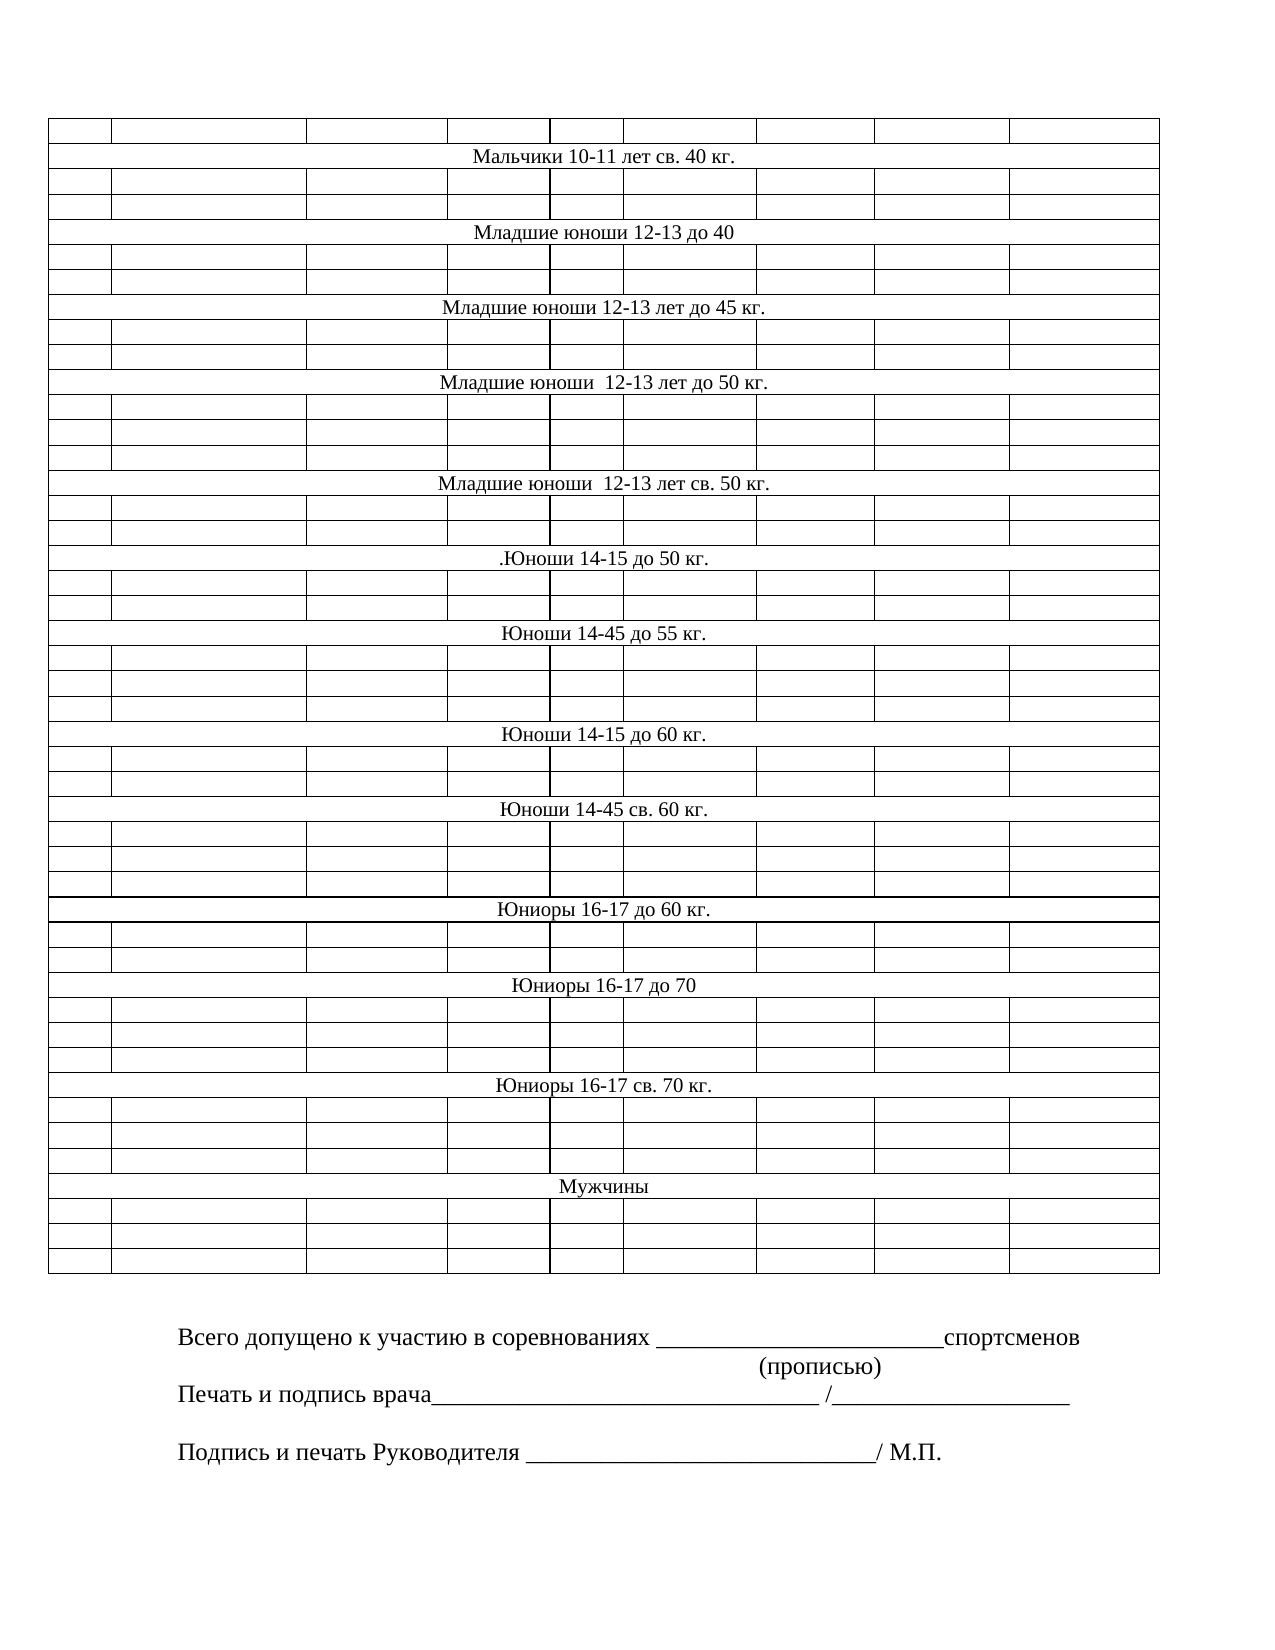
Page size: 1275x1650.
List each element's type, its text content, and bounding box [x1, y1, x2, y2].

table_cell .Юноши 14-15 до 50 кг. [49, 546, 1159, 570]
table_cell [112, 1224, 306, 1248]
table_cell [757, 772, 874, 796]
table_cell [757, 646, 874, 670]
table_cell [875, 1149, 1009, 1172]
table_cell [307, 320, 447, 344]
table_cell [448, 320, 549, 344]
table_cell [624, 822, 756, 846]
table_cell [1010, 596, 1159, 620]
text Всего допущено к участию в соревнованиях _______________________спортсменов [177, 1322, 1186, 1351]
table_cell [624, 671, 756, 696]
table_cell [1010, 521, 1159, 545]
table_cell [551, 747, 623, 771]
table_cell [49, 948, 111, 972]
table_cell [757, 1224, 874, 1248]
table_cell [307, 270, 447, 294]
table_cell [448, 420, 549, 444]
table_cell [112, 671, 306, 696]
table_cell [875, 169, 1009, 193]
table_cell [551, 245, 623, 269]
table_cell [551, 320, 623, 344]
table_cell [49, 1098, 111, 1122]
table_cell [875, 1249, 1009, 1273]
table_cell [112, 1123, 306, 1147]
table_cell [112, 872, 306, 896]
table_cell Мальчики 10-11 лет св. 40 кг. [49, 144, 1159, 168]
table_cell [112, 822, 306, 846]
table_cell [49, 772, 111, 796]
table_cell [49, 1199, 111, 1223]
table_cell [307, 571, 447, 595]
table_cell [757, 923, 874, 947]
table_cell [307, 646, 447, 670]
table_cell [307, 772, 447, 796]
table_cell Младшие юноши 12-13 лет до 50 кг. [49, 370, 1159, 394]
table_cell [1010, 747, 1159, 771]
table_cell [112, 245, 306, 269]
table_cell [624, 446, 756, 469]
table_cell [112, 345, 306, 369]
table_cell [757, 169, 874, 193]
table_cell [757, 697, 874, 721]
table_cell [49, 1123, 111, 1147]
table_cell [448, 446, 549, 469]
table_cell [757, 496, 874, 520]
table_cell [875, 671, 1009, 696]
table_cell [448, 697, 549, 721]
table_cell [757, 1249, 874, 1273]
table_cell [112, 847, 306, 871]
table_cell [624, 1199, 756, 1223]
table_cell [551, 446, 623, 469]
table_cell [448, 1249, 549, 1273]
table_cell [757, 395, 874, 419]
table_cell [875, 1048, 1009, 1072]
table_cell [875, 772, 1009, 796]
table_cell [875, 697, 1009, 721]
table_cell [551, 1048, 623, 1072]
table_cell [448, 1224, 549, 1248]
table_cell [875, 395, 1009, 419]
table_cell [551, 998, 623, 1022]
table_cell [551, 1098, 623, 1122]
table_cell [1010, 420, 1159, 444]
table_cell [875, 747, 1009, 771]
table_cell [112, 270, 306, 294]
table_cell [448, 496, 549, 520]
table_cell [49, 596, 111, 620]
table_cell [307, 747, 447, 771]
table_cell [49, 872, 111, 896]
table_cell [624, 747, 756, 771]
table_cell [49, 571, 111, 595]
table_cell [448, 646, 549, 670]
table_cell [112, 571, 306, 595]
table_cell [551, 169, 623, 193]
table_cell [49, 998, 111, 1022]
table_cell [624, 119, 756, 143]
table_cell [1010, 169, 1159, 193]
table_cell [448, 270, 549, 294]
table_cell [1010, 1023, 1159, 1047]
table_cell Юноши 14-45 до 55 кг. [49, 621, 1159, 645]
table_cell [49, 1023, 111, 1047]
table_cell [448, 671, 549, 696]
table_cell [49, 671, 111, 696]
table_cell [624, 1048, 756, 1072]
table_cell [307, 948, 447, 972]
table_cell [1010, 320, 1159, 344]
table_cell [112, 395, 306, 419]
table_cell [757, 596, 874, 620]
table_cell [1010, 671, 1159, 696]
table_cell [112, 747, 306, 771]
table_cell [875, 270, 1009, 294]
table_cell [551, 496, 623, 520]
table_cell [624, 345, 756, 369]
table_cell [307, 923, 447, 947]
table_cell [1010, 948, 1159, 972]
table_cell [624, 998, 756, 1022]
table_cell [49, 496, 111, 520]
table_cell [551, 270, 623, 294]
table_cell [624, 646, 756, 670]
table_cell [875, 998, 1009, 1022]
table_cell [448, 1023, 549, 1047]
table_cell [112, 169, 306, 193]
table_cell [1010, 1199, 1159, 1223]
table_cell [624, 847, 756, 871]
table_cell [448, 822, 549, 846]
table_cell [1010, 1098, 1159, 1122]
table_cell [307, 596, 447, 620]
table_cell [112, 195, 306, 218]
table_cell [112, 1023, 306, 1047]
table_cell [49, 822, 111, 846]
table_cell [49, 395, 111, 419]
table_cell [551, 872, 623, 896]
table_cell [757, 1199, 874, 1223]
table_cell [624, 420, 756, 444]
table_cell [624, 872, 756, 896]
text (прописью) [177, 1351, 1186, 1379]
table_cell [875, 1098, 1009, 1122]
table_cell [624, 1249, 756, 1273]
table_cell [875, 872, 1009, 896]
table_cell [624, 596, 756, 620]
table_cell [49, 1048, 111, 1072]
table_cell [624, 571, 756, 595]
table_cell [1010, 697, 1159, 721]
table_cell [307, 1199, 447, 1223]
table_cell [551, 596, 623, 620]
table_cell [49, 119, 111, 143]
table_cell Юноши 14-45 св. 60 кг. [49, 797, 1159, 821]
table_cell [448, 169, 549, 193]
table_cell [757, 521, 874, 545]
table_cell [448, 872, 549, 896]
table_cell [551, 1149, 623, 1172]
table_cell [307, 822, 447, 846]
table_cell [49, 446, 111, 469]
table_cell [551, 822, 623, 846]
table_cell [1010, 496, 1159, 520]
table_cell [757, 998, 874, 1022]
table_cell [875, 420, 1009, 444]
table_cell [551, 119, 623, 143]
table_cell Юниоры 16-17 до 60 кг. [49, 898, 1159, 921]
table_cell [551, 671, 623, 696]
table_cell [875, 596, 1009, 620]
table_cell [624, 245, 756, 269]
table_cell [112, 1048, 306, 1072]
table_cell [1010, 245, 1159, 269]
table_cell [757, 1048, 874, 1072]
table_cell [757, 1098, 874, 1122]
table_cell [757, 948, 874, 972]
table_cell [448, 395, 549, 419]
table_cell [49, 345, 111, 369]
table_cell [307, 169, 447, 193]
table_cell [757, 847, 874, 871]
table_cell [448, 596, 549, 620]
table_cell [49, 1149, 111, 1172]
table_cell [624, 169, 756, 193]
table_cell [49, 646, 111, 670]
table_cell [307, 998, 447, 1022]
table_cell [448, 245, 549, 269]
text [177, 1437, 1186, 1490]
table_cell [1010, 571, 1159, 595]
table_cell [757, 671, 874, 696]
table_cell [624, 1123, 756, 1147]
table_cell Младшие юноши 12-13 до 40 [49, 220, 1159, 244]
table_cell [1010, 1224, 1159, 1248]
table_cell [49, 420, 111, 444]
table_cell [1010, 646, 1159, 670]
table_cell [551, 571, 623, 595]
table_cell [49, 320, 111, 344]
table_cell [757, 270, 874, 294]
table_cell Юноши 14-15 до 60 кг. [49, 722, 1159, 746]
table_cell [112, 420, 306, 444]
table_cell [551, 521, 623, 545]
table_cell [112, 1149, 306, 1172]
table_cell [112, 1098, 306, 1122]
table_cell [1010, 1123, 1159, 1147]
table_cell [757, 1149, 874, 1172]
table_cell [112, 119, 306, 143]
table_cell [551, 697, 623, 721]
table_cell [49, 270, 111, 294]
table_cell [307, 496, 447, 520]
table_cell [875, 521, 1009, 545]
table_cell [448, 119, 549, 143]
table_cell [307, 245, 447, 269]
table_cell [1010, 998, 1159, 1022]
table_cell [1010, 872, 1159, 896]
table_cell [757, 320, 874, 344]
table_cell [757, 345, 874, 369]
table_cell [757, 195, 874, 218]
table_cell [757, 245, 874, 269]
table_cell [624, 521, 756, 545]
table_cell [112, 646, 306, 670]
table_cell [875, 1023, 1009, 1047]
table_cell [757, 1023, 874, 1047]
table_cell [875, 119, 1009, 143]
table_cell [448, 948, 549, 972]
table_cell [624, 395, 756, 419]
table_cell [112, 596, 306, 620]
table_cell [448, 998, 549, 1022]
table_cell [624, 195, 756, 218]
table_cell [112, 772, 306, 796]
table_cell [49, 747, 111, 771]
table_cell [875, 1123, 1009, 1147]
table_cell [551, 395, 623, 419]
table_cell [448, 747, 549, 771]
table_cell [307, 446, 447, 469]
table_cell [112, 521, 306, 545]
table_cell [1010, 923, 1159, 947]
table_cell [1010, 446, 1159, 469]
table_cell [624, 496, 756, 520]
table_cell Младшие юноши 12-13 лет св. 50 кг. [49, 471, 1159, 495]
table_cell [875, 446, 1009, 469]
table_cell [307, 847, 447, 871]
table_cell [1010, 270, 1159, 294]
table_cell [112, 1199, 306, 1223]
table_cell [551, 1249, 623, 1273]
table_cell [624, 697, 756, 721]
table_cell [112, 998, 306, 1022]
table_cell [1010, 345, 1159, 369]
table_cell [1010, 1048, 1159, 1072]
table_cell [49, 195, 111, 218]
table_cell Младшие юноши 12-13 лет до 45 кг. [49, 295, 1159, 319]
table_cell [49, 521, 111, 545]
table_cell [49, 1224, 111, 1248]
table_cell [307, 420, 447, 444]
table_cell [875, 496, 1009, 520]
table_cell [112, 446, 306, 469]
table_cell [307, 1098, 447, 1122]
table_cell [757, 119, 874, 143]
table_cell [112, 320, 306, 344]
table_cell Юниоры 16-17 св. 70 кг. [49, 1073, 1159, 1097]
table_cell [307, 1023, 447, 1047]
table_cell [875, 822, 1009, 846]
table_cell [307, 521, 447, 545]
table_cell [1010, 395, 1159, 419]
table_cell [551, 1199, 623, 1223]
table_cell [757, 446, 874, 469]
table_cell [875, 245, 1009, 269]
table_cell [448, 345, 549, 369]
table_cell [624, 923, 756, 947]
table_cell [448, 1098, 549, 1122]
table_cell [448, 1149, 549, 1172]
table_cell [875, 923, 1009, 947]
table_cell [875, 1199, 1009, 1223]
table_cell [448, 1123, 549, 1147]
table_cell [307, 1249, 447, 1273]
table_cell [624, 1098, 756, 1122]
table_cell [757, 1123, 874, 1147]
table_cell [448, 195, 549, 218]
table_cell [112, 1249, 306, 1273]
table_cell [551, 923, 623, 947]
table_cell [551, 1123, 623, 1147]
table_cell [307, 119, 447, 143]
table_cell [875, 195, 1009, 218]
table_cell [112, 496, 306, 520]
table_cell [875, 320, 1009, 344]
table_cell [307, 872, 447, 896]
table_cell Мужчины [49, 1174, 1159, 1198]
table_cell [875, 345, 1009, 369]
table_cell Юниоры 16-17 до 70 [49, 973, 1159, 997]
table_cell [1010, 1149, 1159, 1172]
table_cell [875, 847, 1009, 871]
table_cell [49, 923, 111, 947]
table_cell [307, 697, 447, 721]
table_cell [757, 872, 874, 896]
table_cell [875, 571, 1009, 595]
table_cell [551, 1224, 623, 1248]
table_cell [307, 671, 447, 696]
table_cell [112, 948, 306, 972]
table_cell [112, 923, 306, 947]
table_cell [757, 571, 874, 595]
table_cell [49, 697, 111, 721]
table_cell [1010, 847, 1159, 871]
table_cell [551, 1023, 623, 1047]
table_cell [307, 345, 447, 369]
table_cell [448, 772, 549, 796]
table_cell [551, 345, 623, 369]
table_cell [551, 948, 623, 972]
table_cell [307, 1048, 447, 1072]
table_cell [49, 245, 111, 269]
table_cell [448, 847, 549, 871]
table_cell [448, 571, 549, 595]
table_cell [1010, 822, 1159, 846]
table_cell [448, 521, 549, 545]
table_cell [624, 1224, 756, 1248]
table_cell [624, 1023, 756, 1047]
table_cell [1010, 772, 1159, 796]
table_cell [757, 747, 874, 771]
table_cell [551, 646, 623, 670]
table_cell [757, 420, 874, 444]
table_cell [624, 772, 756, 796]
table_cell [307, 1224, 447, 1248]
table_cell [1010, 195, 1159, 218]
table_cell [551, 420, 623, 444]
table_cell [49, 169, 111, 193]
table_cell [448, 1199, 549, 1223]
table_cell [49, 1249, 111, 1273]
table_cell [1010, 1249, 1159, 1273]
table_cell [112, 697, 306, 721]
table_cell [757, 822, 874, 846]
table_cell [307, 395, 447, 419]
table_cell [624, 948, 756, 972]
table_cell [307, 1149, 447, 1172]
table_cell [448, 923, 549, 947]
table_cell [307, 195, 447, 218]
table_cell [448, 1048, 549, 1072]
table_cell [551, 847, 623, 871]
table_cell [1010, 119, 1159, 143]
table_cell [49, 847, 111, 871]
table_cell [624, 1149, 756, 1172]
table_cell [875, 646, 1009, 670]
table_cell [551, 772, 623, 796]
table_cell [624, 270, 756, 294]
table_cell [875, 1224, 1009, 1248]
table_cell [624, 320, 756, 344]
table_cell [307, 1123, 447, 1147]
table_cell [551, 195, 623, 218]
table_cell [875, 948, 1009, 972]
text Печать и подпись врача_______________________________ /___________________ [177, 1379, 1186, 1408]
